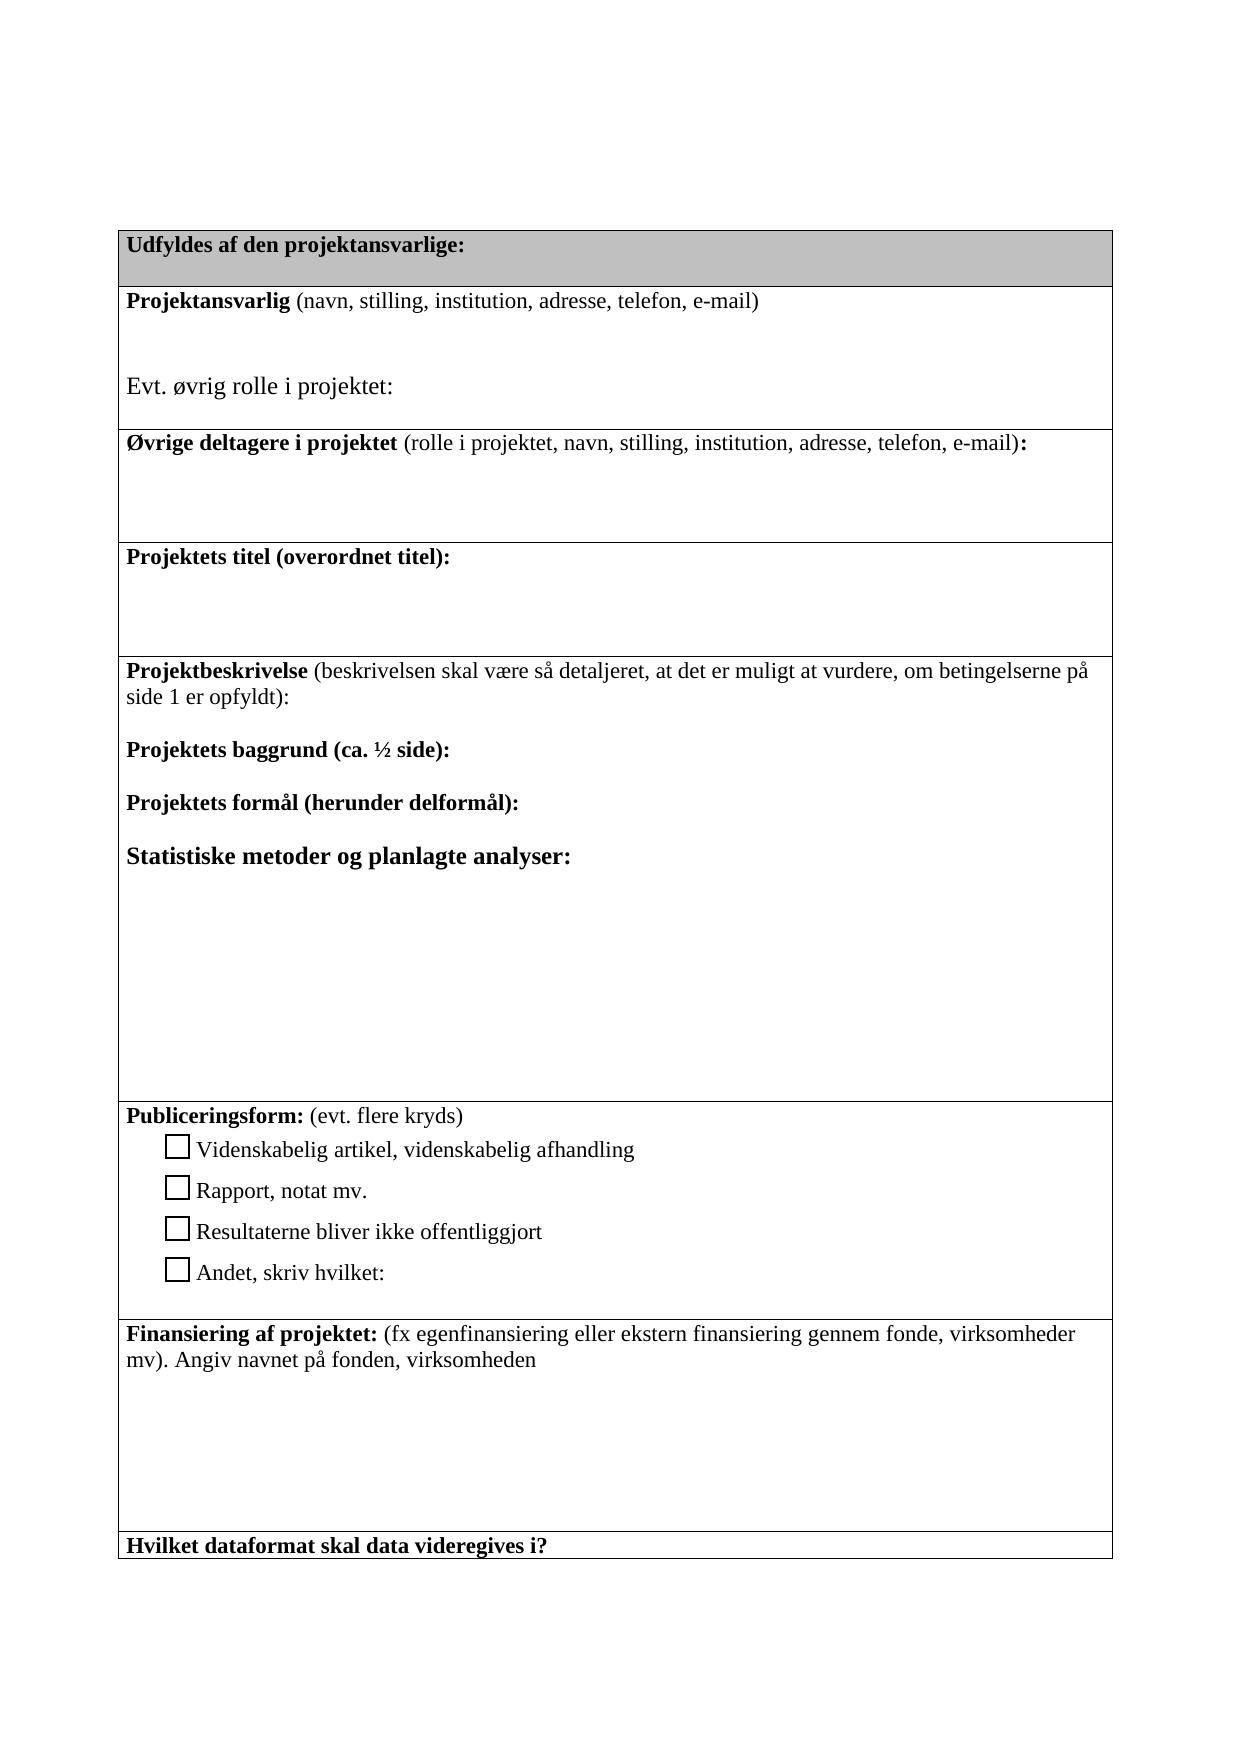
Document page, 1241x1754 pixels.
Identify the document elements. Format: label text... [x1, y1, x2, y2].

table_cell Projektbeskrivelse (beskrivelsen skal være så detaljeret, at det er muligt at vurdere, om betingelserne på side 1 er opfyldt): Projektets baggrund (ca. ½ side): Projektets formål (herunder delformål): Statistiske metoder og planlagte analyser: [119, 657, 1112, 1101]
table_cell Projektets titel (overordnet titel): [119, 543, 1112, 656]
table_cell Øvrige deltagere i projektet (rolle i projektet, navn, stilling, institution, adresse, telefon, e-mail): [119, 430, 1112, 542]
table_cell Finansiering af projektet: (fx egenfinansiering eller ekstern finansiering gennem fonde, virksomheder mv). Angiv navnet på fonden, virksomheden [119, 1320, 1112, 1531]
table_cell Publiceringsform: (evt. flere kryds) Videnskabelig artikel, videnskabelig afhandling Rapport, notat mv. Resultaterne bliver ikke offentliggjort Andet, skriv hvilket: [119, 1102, 1112, 1319]
table_cell Projektansvarlig (navn, stilling, institution, adresse, telefon, e-mail) Evt. øvrig rolle i projektet: [119, 287, 1112, 428]
table_header Udfyldes af den projektansvarlige: [119, 231, 1112, 286]
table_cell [119, 1532, 1112, 1558]
